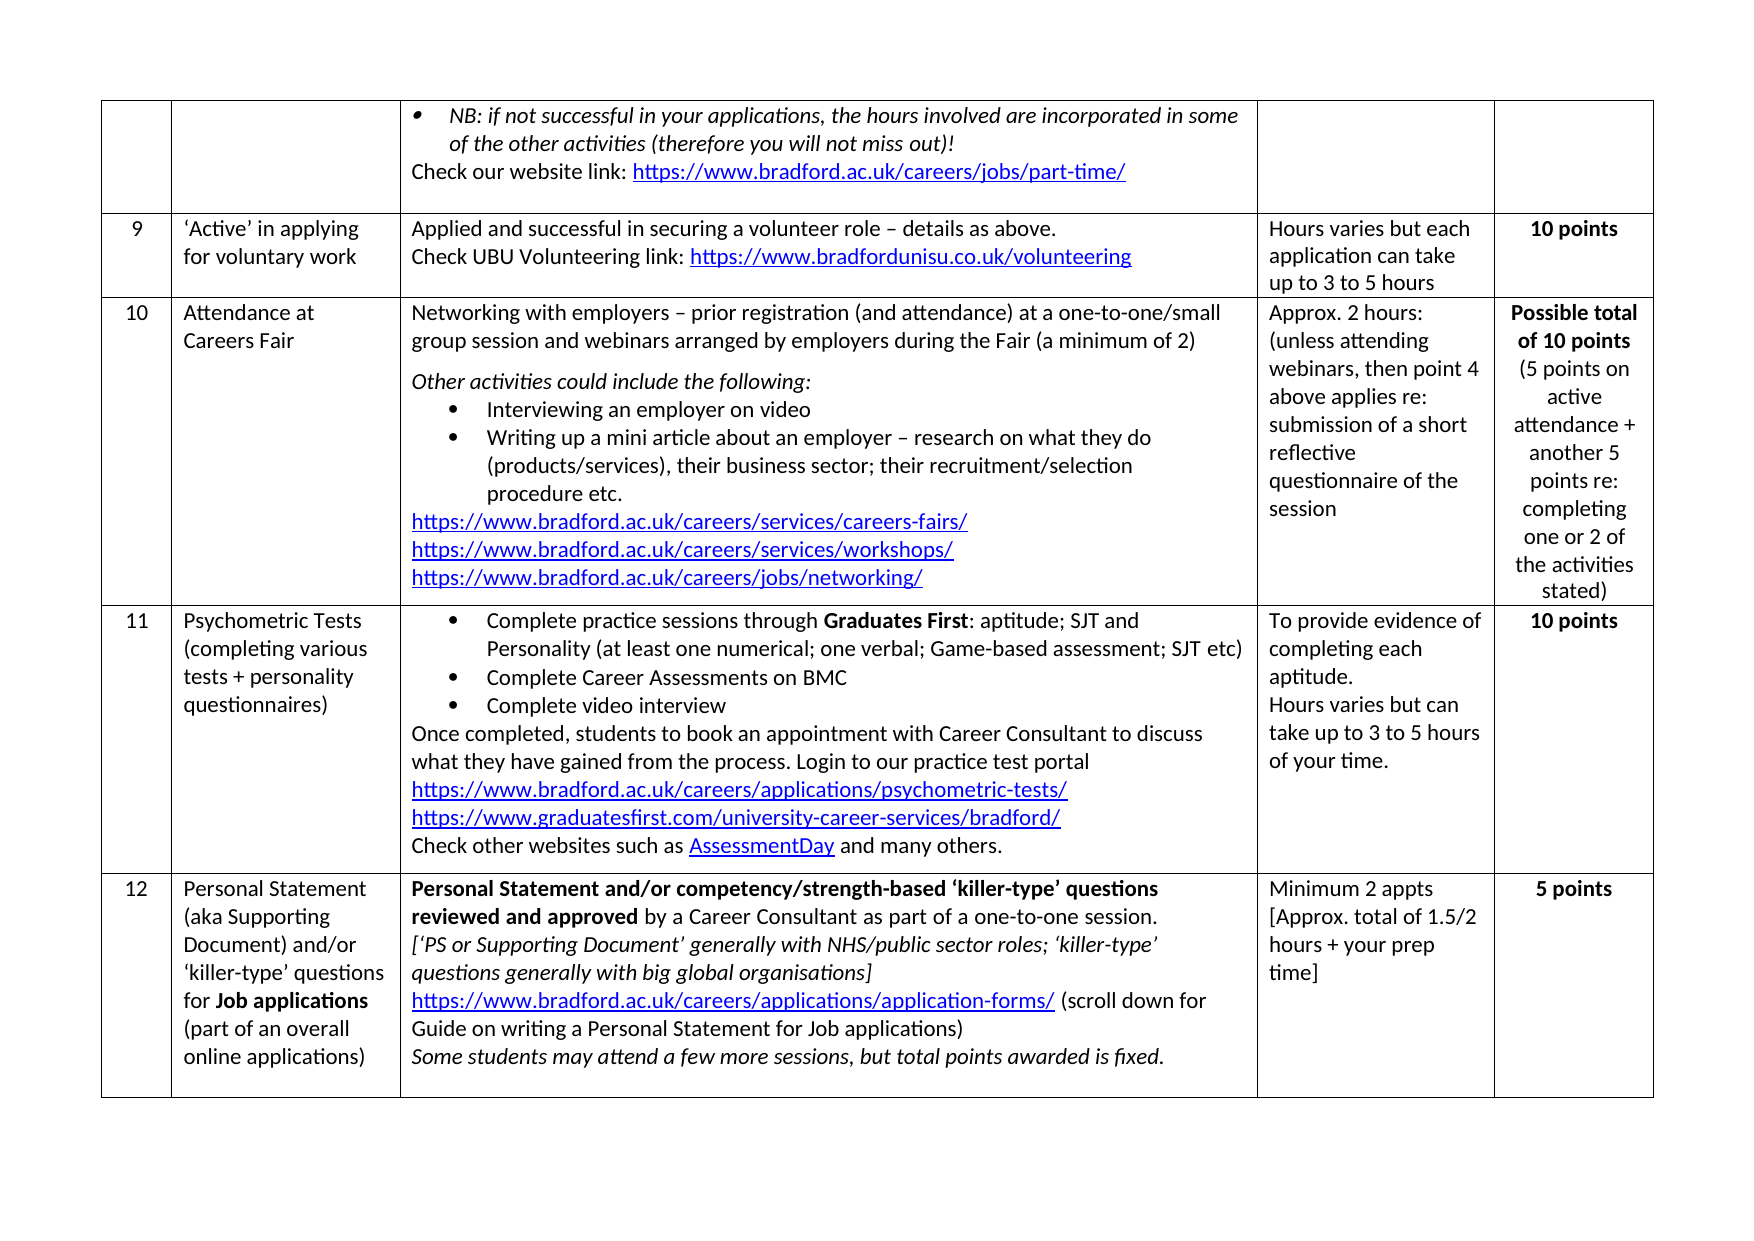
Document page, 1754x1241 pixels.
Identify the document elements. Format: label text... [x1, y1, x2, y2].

table_header [102, 101, 171, 213]
table_header NB: if not successful in your applications, the hours involved are incorporated in some of the other activities (therefore you will not miss out)! Check our website link: https://www.bradford.ac.uk/careers/jobs/part-time/ [401, 101, 1257, 213]
table_cell Minimum 2 appts [Approx. total of 1.5/2 hours + your prep time] [1258, 874, 1494, 1097]
table_cell Complete practice sessions through Graduates First: aptitude; SJT and Personality (at least one numerical; one verbal; Game-based assessment; SJT etc) Complete Career Assessments on BMC Complete video interview Once completed, students to book an appointment with Career Consultant to discuss what they have gained from the process. Login to our practice test portal https://www.bradford.ac.uk/careers/applications/psychometric-tests/ https://www.graduatesfirst.com/university-career-services/bradford/ Check other websites such as AssessmentDay and many others. [401, 606, 1257, 873]
table_cell 12 [102, 874, 171, 1097]
table_cell Networking with employers – prior registration (and attendance) at a one-to-one/small group session and webinars arranged by employers during the Fair (a minimum of 2) Other activities could include the following: Interviewing an employer on video Writing up a mini article about an employer – research on what they do (products/services), their business sector; their recruitment/selection procedure etc. https://www.bradford.ac.uk/careers/services/careers-fairs/ https://www.bradford.ac.uk/careers/services/workshops/ https://www.bradford.ac.uk/careers/jobs/networking/ [401, 298, 1257, 605]
table_cell 10 [102, 298, 171, 605]
table_cell 5 points [1495, 874, 1653, 1097]
table_cell 10 points [1495, 214, 1653, 297]
table_cell Possible total of 10 points (5 points on active attendance + another 5 points re: completing one or 2 of the activities stated) [1495, 298, 1653, 605]
table_cell 9 [102, 214, 171, 297]
table_cell 11 [102, 606, 171, 873]
table_cell Applied and successful in securing a volunteer role – details as above. Check UBU Volunteering link: https://www.bradfordunisu.co.uk/volunteering [401, 214, 1257, 297]
table_cell Psychometric Tests (completing various tests + personality questionnaires) [172, 606, 400, 873]
table_cell Personal Statement and/or competency/strength-based ‘killer-type’ questions reviewed and approved by a Career Consultant as part of a one-to-one session. [‘PS or Supporting Document’ generally with NHS/public sector roles; ‘killer-type’ questions generally with big global organisations] https://www.bradford.ac.uk/careers/applications/application-forms/ (scroll down for Guide on writing a Personal Statement for Job applications) Some students may attend a few more sessions, but total points awarded is fixed. [401, 874, 1257, 1097]
table_cell Hours varies but each application can take up to 3 to 5 hours [1258, 214, 1494, 297]
table_cell Attendance at Careers Fair [172, 298, 400, 605]
table_cell Approx. 2 hours: (unless attending webinars, then point 4 above applies re: submission of a short reflective questionnaire of the session [1258, 298, 1494, 605]
table_header [1258, 101, 1494, 213]
table_cell To provide evidence of completing each aptitude. Hours varies but can take up to 3 to 5 hours of your time. [1258, 606, 1494, 873]
table_header [172, 101, 400, 213]
table_cell 10 points [1495, 606, 1653, 873]
table_cell Personal Statement (aka Supporting Document) and/or ‘killer-type’ questions for Job applications (part of an overall online applications) [172, 874, 400, 1097]
table_cell ‘Active’ in applying for voluntary work [172, 214, 400, 297]
table_header [1495, 101, 1653, 213]
